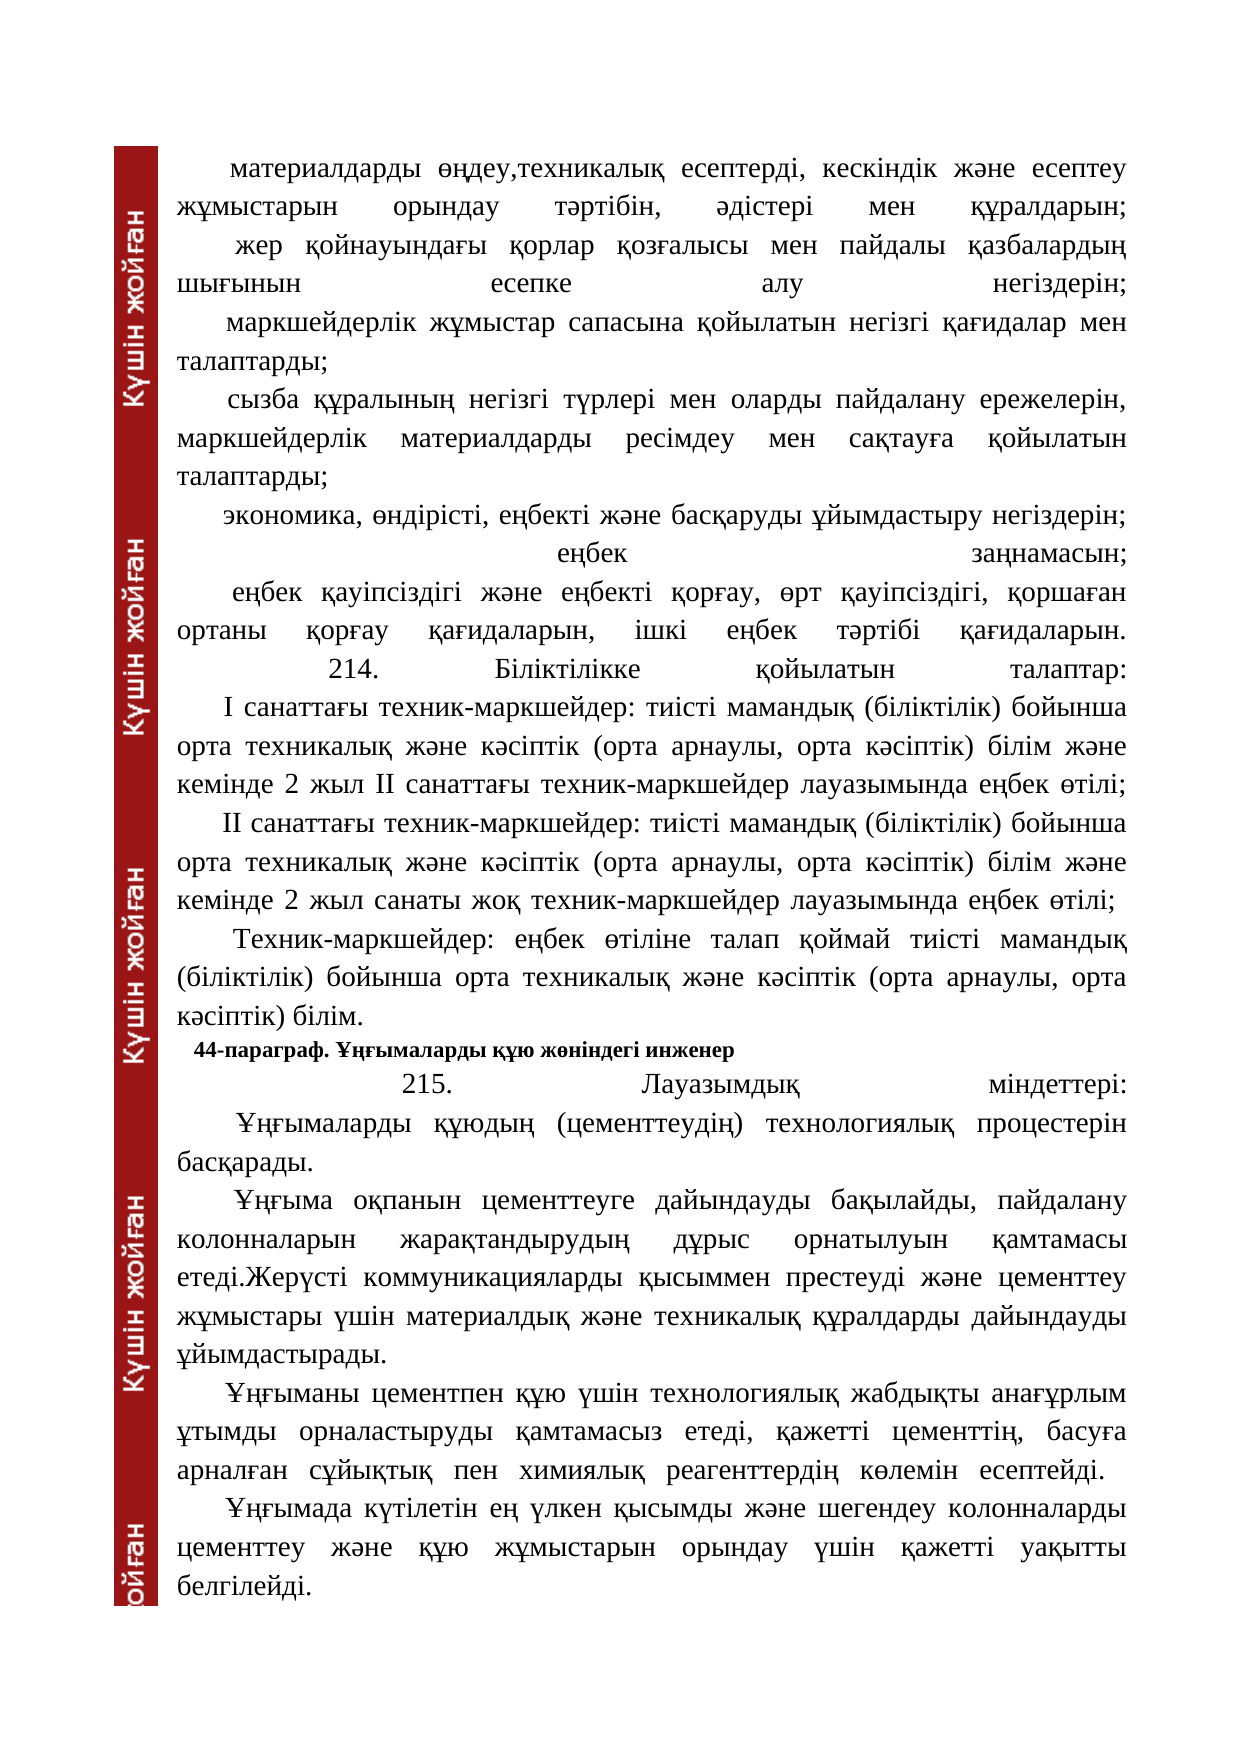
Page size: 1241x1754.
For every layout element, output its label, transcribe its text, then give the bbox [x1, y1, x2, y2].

picture [114, 1031, 158, 1036]
text 44-параграф. Ұңғымаларды құю жөніндегі инженер [112, 1036, 1128, 1063]
picture [114, 146, 158, 150]
picture [114, 1063, 158, 1067]
picture [114, 1601, 158, 1606]
